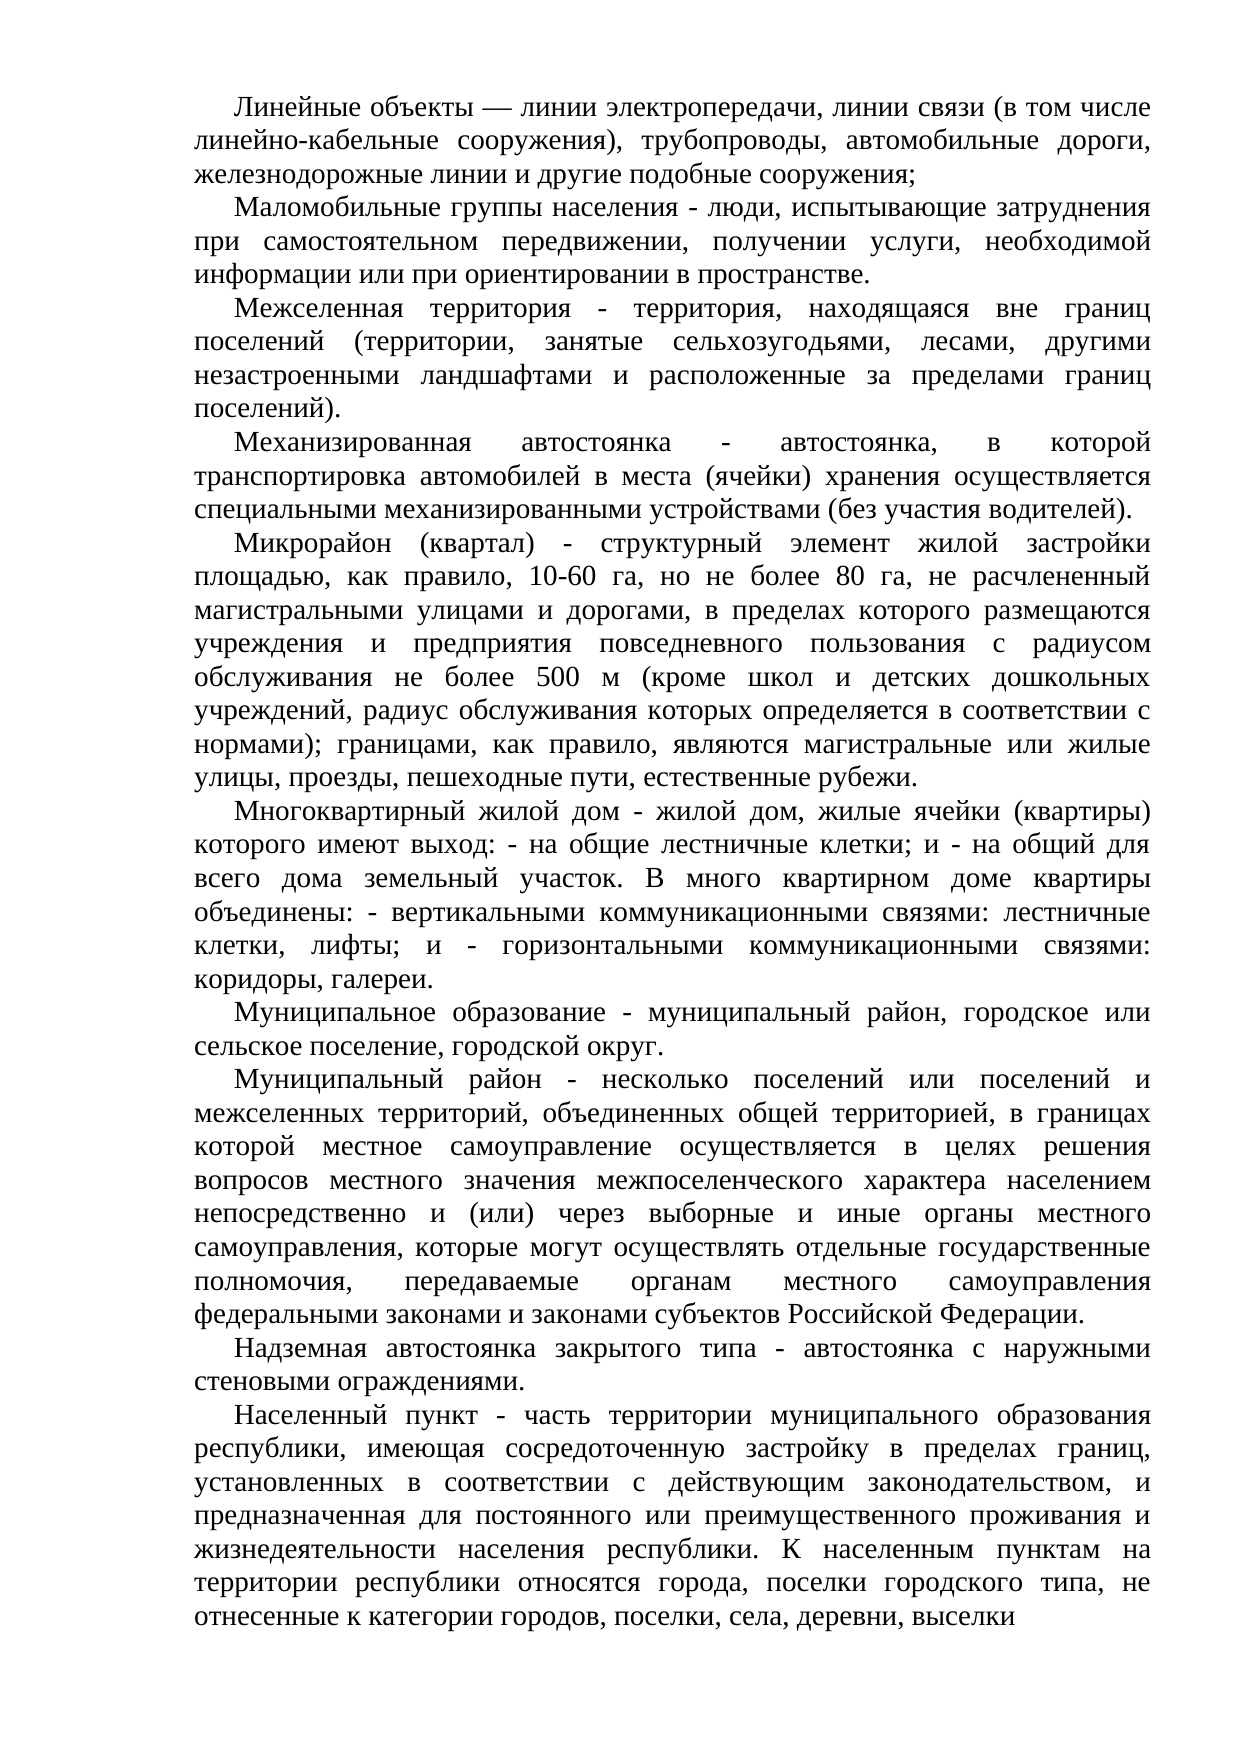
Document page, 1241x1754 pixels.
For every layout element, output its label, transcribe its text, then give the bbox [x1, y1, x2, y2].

text Многоквартирный жилой дом - жилой дом, жилые ячейки (квартиры) которого имеют выход: - на общие лестничные клетки; и - на общий для всего дома земельный участок. В много квартирном доме квартиры объединены: - вертикальными коммуникационными связями: лестничные клетки, лифты; и - горизонтальными коммуникационными связями: коридоры, галереи. [194, 793, 1152, 994]
text Межселенная территория - территория, находящаяся вне границ поселений (территории, занятые сельхозугодьями, лесами, другими незастроенными ландшафтами и расположенные за пределами границ поселений). [194, 290, 1152, 424]
text Маломобильные группы населения - люди, испытывающие затруднения при самостоятельном передвижении, получении услуги, необходимой информации или при ориентировании в пространстве. [194, 189, 1152, 290]
text Микрорайон (квартал) - структурный элемент жилой застройки площадью, как правило, 10-, но не более , не расчлененный магистральными улицами и дорогами, в пределах которого размещаются учреждения и предприятия повседневного пользования с радиусом обслуживания не более (кроме школ и детских дошкольных учреждений, радиус обслуживания которых определяется в соответствии с нормами); границами, как правило, являются магистральные или жилые улицы, проезды, пешеходные пути, естественные рубежи. [194, 525, 1152, 793]
text Механизированная автостоянка - автостоянка, в которой транспортировка автомобилей в места (ячейки) хранения осуществляется специальными механизированными устройствами (без участия водителей). [194, 424, 1152, 525]
text Линейные объекты — линии электропередачи, линии связи (в том числе линейно-кабельные сооружения), трубопроводы, автомобильные дороги, железнодорожные линии и другие подобные сооружения; [194, 89, 1152, 189]
text Надземная автостоянка закрытого типа - автостоянка с наружными стеновыми ограждениями. [194, 1330, 1152, 1397]
text Муниципальное образование - муниципальный район, городское или сельское поселение, городской округ. [194, 994, 1152, 1061]
text Муниципальный район - несколько поселений или поселений и межселенных территорий, объединенных общей территорией, в границах которой местное самоуправление осуществляется в целях решения вопросов местного значения межпоселенческого характера населением непосредственно и (или) через выборные и иные органы местного самоуправления, которые могут осуществлять отдельные государственные полномочия, передаваемые органам местного самоуправления федеральными законами и законами субъектов Российской Федерации. [194, 1061, 1152, 1330]
text Населенный пункт - часть территории муниципального образования республики, имеющая сосредоточенную застройку в пределах границ, установленных в соответствии с действующим законодательством, и предназначенная для постоянного или преимущественного проживания и жизнедеятельности населения республики. К населенным пунктам на территории республики относятся города, поселки городского типа, не отнесенные к категории городов, поселки, села, деревни, выселки [194, 1397, 1152, 1632]
